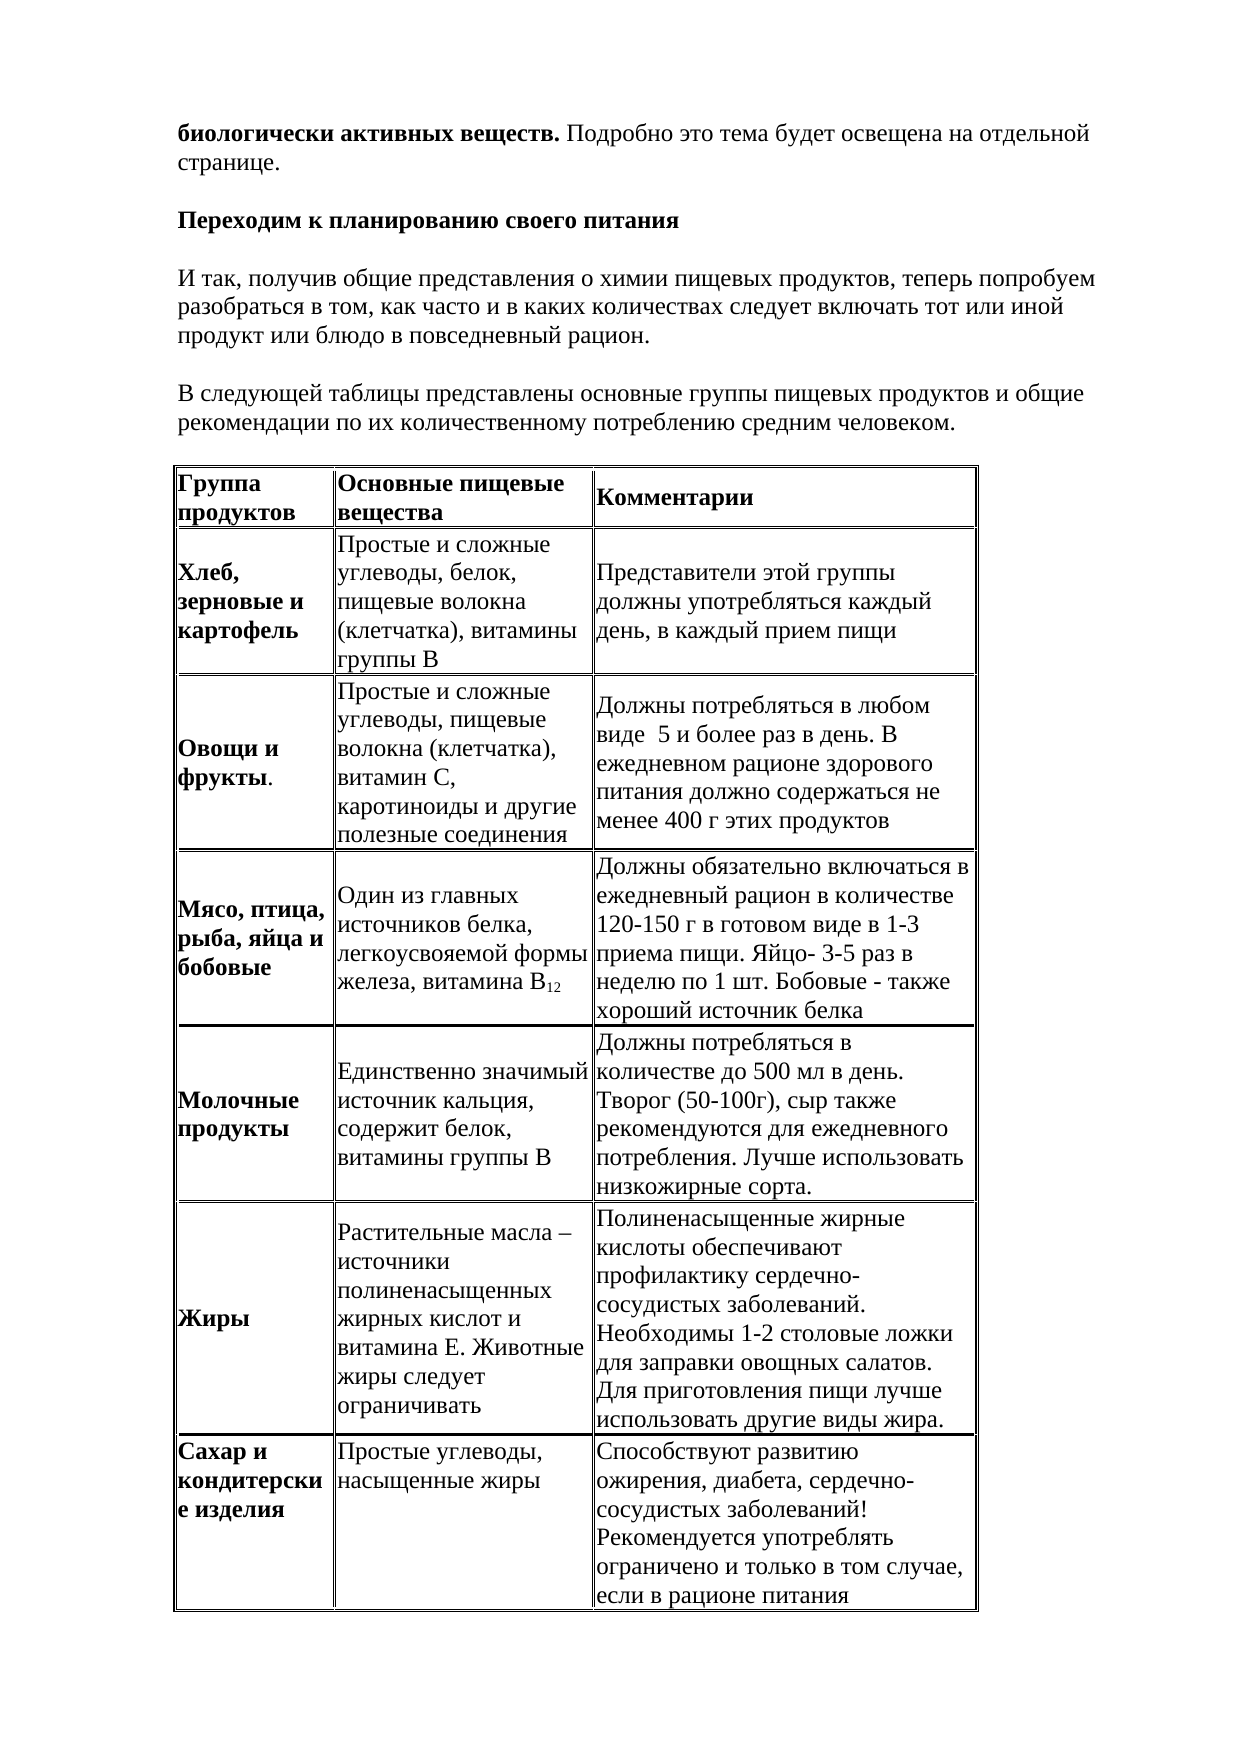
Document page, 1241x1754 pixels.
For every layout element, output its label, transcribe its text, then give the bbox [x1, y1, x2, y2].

table_header Основные пищевые вещества [335, 468, 594, 526]
table_cell Простые и сложные углеводы, пищевые волокна (клетчатка), витамин С, каротиноиды и другие полезные соединения [336, 676, 592, 848]
table_cell Овощи и фрукты. [177, 673, 333, 848]
table_cell Полиненасыщенные жирные кислоты обеспечивают профилактику сердечно-сосудистых заболеваний. Необходимы 1-2 столовые ложки для заправки овощных салатов. Для приготовления пищи лучше использовать другие виды жира. [594, 1200, 977, 1433]
table_cell Хлеб, зерновые и картофель [175, 526, 335, 672]
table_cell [594, 1433, 977, 1609]
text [177, 118, 1152, 176]
text Переходим к планированию своего питания [177, 205, 1152, 233]
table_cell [335, 1436, 594, 1609]
table_cell Должны обязательно включаться в ежедневный рацион в количестве 120-150 г в готовом виде в 1-3 приема пищи. Яйцо- 3-5 раз в неделю по 1 шт. Бобовые - также хороший источник белка [595, 848, 976, 1024]
text И так, получив общие представления о химии пищевых продуктов, теперь попробуем разобраться в том, как часто и в каких количествах следует включать тот или иной продукт или блюдо в повседневный рацион. [177, 263, 1152, 349]
table_cell Жиры [175, 1200, 335, 1433]
table_cell Единственно значимый источник кальция, содержит белок, витамины группы В [336, 1027, 592, 1200]
table_cell Растительные масла – источники полиненасыщенных жирных кислот и витамина Е. Животные жиры следует ограничивать [336, 1203, 592, 1433]
table_cell Представители этой группы должны употребляться каждый день, в каждый прием пищи [594, 526, 977, 672]
table_header Группа продуктов [177, 468, 335, 526]
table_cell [175, 1433, 335, 1609]
text В следующей таблицы представлены основные группы пищевых продуктов и общие рекомендации по их количественному потреблению средним человеком. [177, 378, 1152, 436]
table_cell Один из главных источников белка, легкоусвояемой формы железа, витамина В12 [336, 852, 592, 1024]
table_header Комментарии [594, 468, 975, 526]
table_cell Молочные продукты [177, 1024, 333, 1200]
table_cell Простые и сложные углеводы, белок, пищевые волокна (клетчатка), витамины группы В [336, 529, 592, 672]
table_cell Должны потребляться в количестве до 500 мл в день. Творог (50-100г), сыр также рекомендуются для ежедневного потребления. Лучше использовать низкожирные сорта. [595, 1024, 975, 1200]
table_cell Должны потребляться в любом виде 5 и более раз в день. В ежедневном рационе здорового питания должно содержаться не менее 400 г этих продуктов [595, 673, 976, 848]
table_cell Мясо, птица, рыба, яйца и бобовые [177, 848, 333, 1024]
